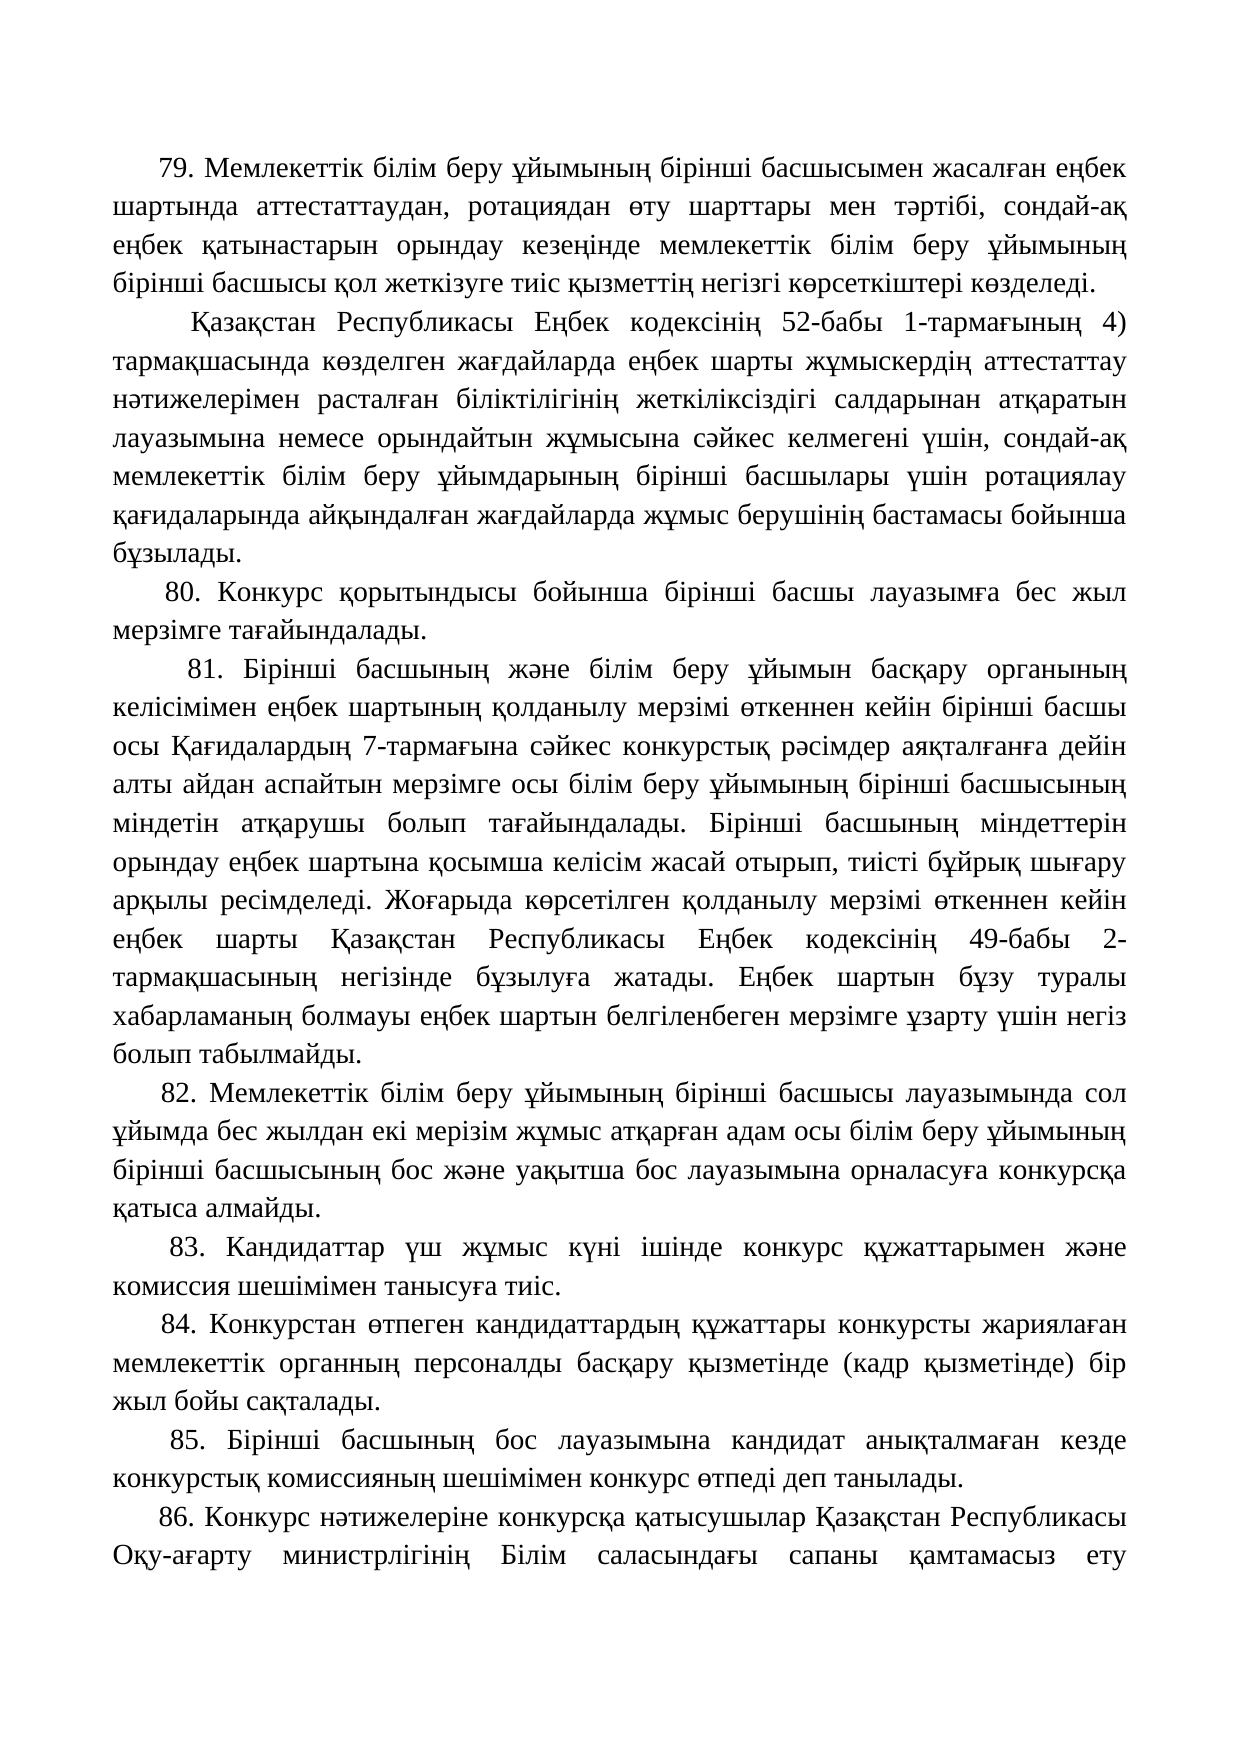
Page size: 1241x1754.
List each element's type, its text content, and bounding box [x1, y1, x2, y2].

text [112, 1499, 1128, 1571]
text 85. Бірінші басшының бос лауазымына кандидат анықталмаған кезде конкурстық комиссияның шешімімен конкурс өтпеді деп танылады. [112, 1422, 1128, 1494]
text 81. Бірінші басшының және білім беру ұйымын басқару органының келісімімен еңбек шартының қолданылу мерзімі өткеннен кейін бірінші басшы осы Қағидалардың 7-тармағына сәйкес конкурстық рәсімдер аяқталғанға дейін алты айдан аспайтын мерзімге осы білім беру ұйымының бірінші басшысының міндетін атқарушы болып тағайындалады. Бірінші басшының міндеттерін орындау еңбек шартына қосымша келісім жасай отырып, тиісті бұйрық шығару арқылы ресімделеді. Жоғарыда көрсетілген қолданылу мерзімі өткеннен кейін еңбек шарты Қазақстан Республикасы Еңбек кодексінің 49-бабы 2-тармақшасының негізінде бұзылуға жатады. Еңбек шартын бұзу туралы хабарламаның болмауы еңбек шартын белгіленбеген мерзімге ұзарту үшін негіз болып табылмайды. [112, 651, 1128, 1070]
text 84. Конкурстан өтпеген кандидаттардың құжаттары конкурсты жариялаған мемлекеттік органның персоналды басқару қызметінде (кадр қызметінде) бір жыл бойы сақталады. [112, 1306, 1128, 1417]
text 82. Мемлекеттік білім беру ұйымының бірінші басшысы лауазымында сол ұйымда бес жылдан екі мерізім жұмыс атқарған адам осы білім беру ұйымының бірінші басшысының бос және уақытша бос лауазымына орналасуға конкурсқа қатыса алмайды. [112, 1075, 1128, 1224]
text 79. Мемлекеттік білім беру ұйымының бірінші басшысымен жасалған еңбек шартында аттестаттаудан, ротациядан өту шарттары мен тәртібі, сондай-ақ еңбек қатынастарын орындау кезеңінде мемлекеттік білім беру ұйымының бірінші басшысы қол жеткізуге тиіс қызметтің негізгі көрсеткіштері көзделеді. [112, 150, 1128, 299]
text 83. Кандидаттар үш жұмыс күні ішінде конкурс құжаттарымен және комиссия шешімімен танысуға тиіс. [112, 1229, 1128, 1301]
text 80. Конкурс қорытындысы бойынша бірінші басшы лауазымға бес жыл мерзімге тағайындалады. [112, 574, 1128, 646]
text Қазақстан Республикасы Еңбек кодексінің 52-бабы 1-тармағының 4) тармақшасында көзделген жағдайларда еңбек шарты жұмыскердің аттестаттау нәтижелерімен расталған біліктілігінің жеткіліксіздігі салдарынан атқаратын лауазымына немесе орындайтын жұмысына сәйкес келмегені үшін, сондай-ақ мемлекеттік білім беру ұйымдарының бірінші басшылары үшін ротациялау қағидаларында айқындалған жағдайларда жұмыс берушінің бастамасы бойынша бұзылады. [112, 304, 1128, 569]
